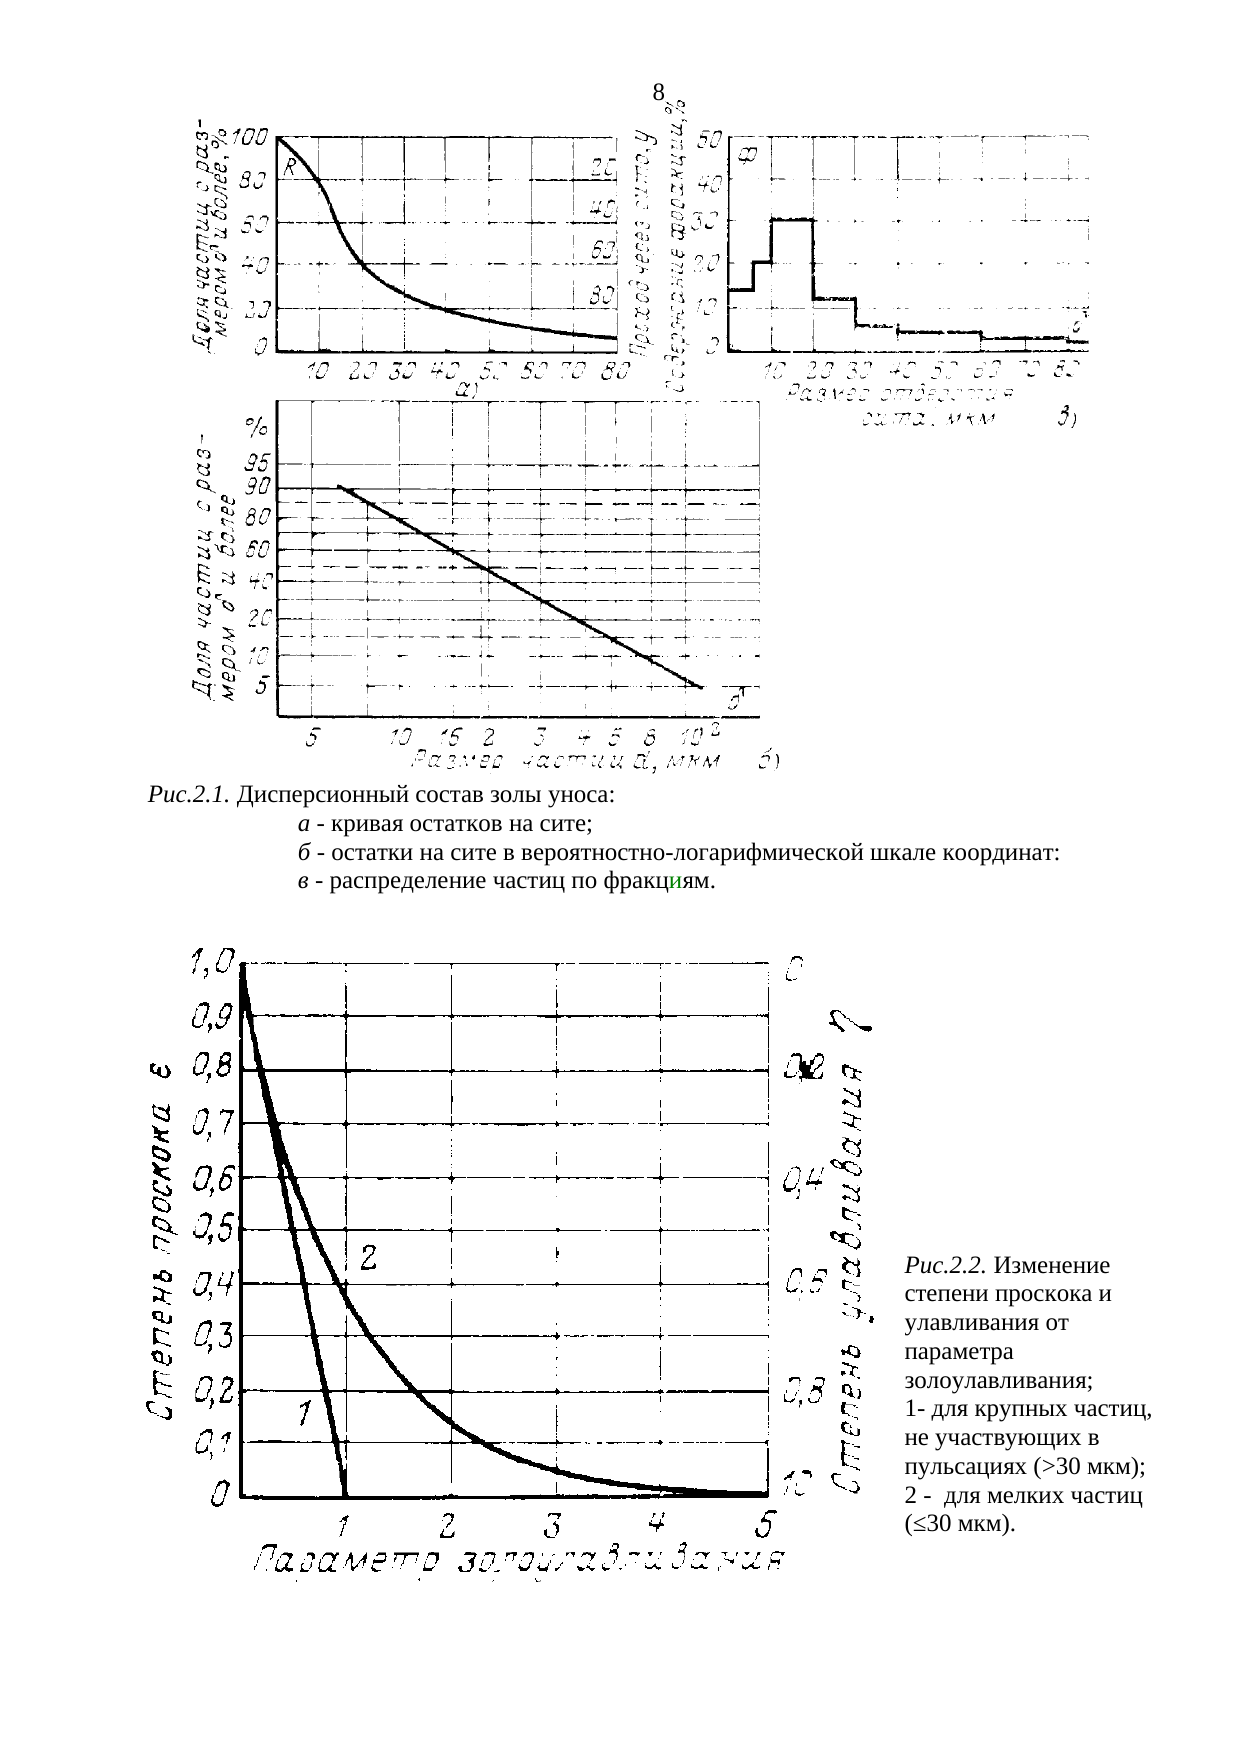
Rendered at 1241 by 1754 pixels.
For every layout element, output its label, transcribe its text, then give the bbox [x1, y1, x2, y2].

picture [182, 91, 1111, 780]
picture [138, 930, 886, 1582]
picture [655, 92, 661, 99]
text Рис.2.2. Изменение степени проскока и улавливания от параметра золоулавливания; 1- для крупных частиц, не участвующих в пульсациях (>30 мкм); 2 - для мелких частиц (≤30 мкм). [886, 960, 1169, 1537]
